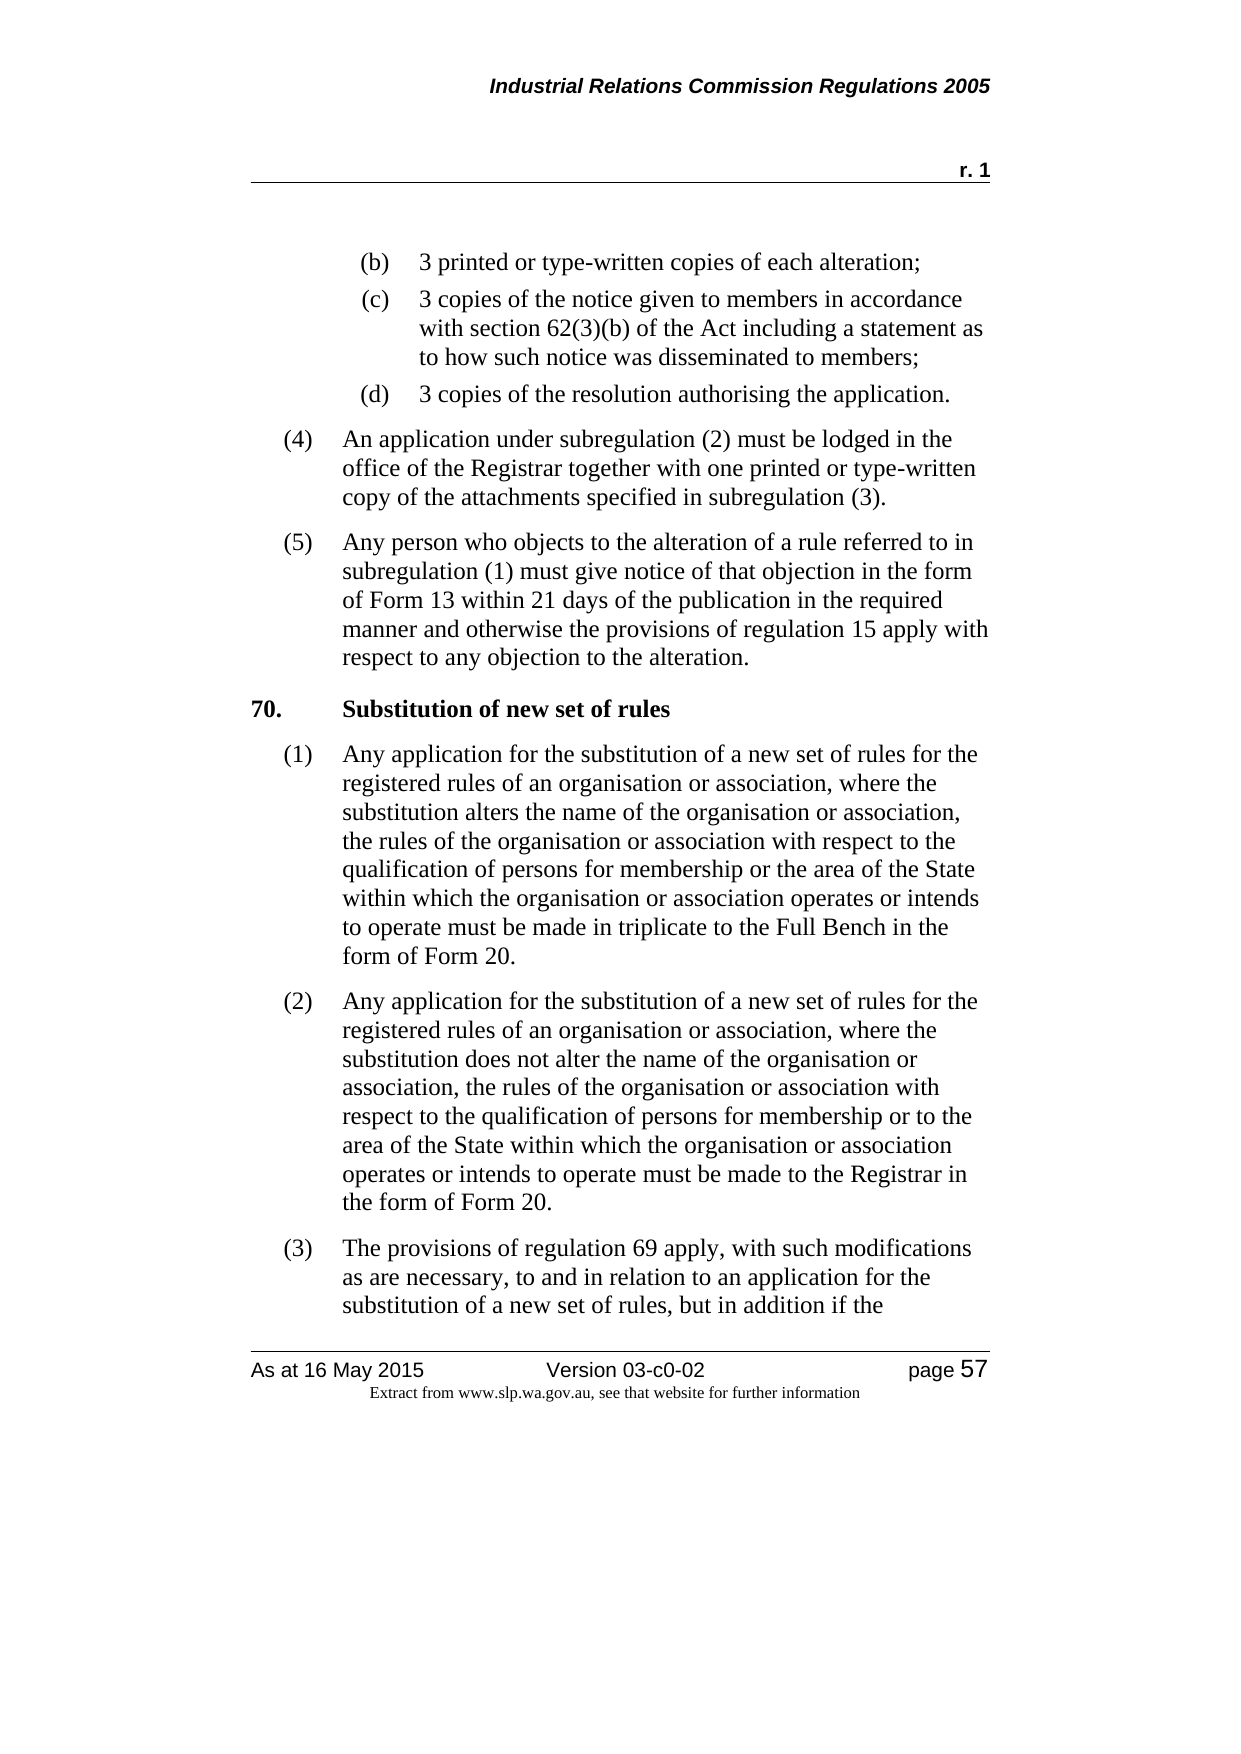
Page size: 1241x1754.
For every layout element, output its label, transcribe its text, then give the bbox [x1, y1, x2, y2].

text (4) An application under subregulation (2) must be lodged in the office of the Registrar together with one printed or type-written copy of the attachments specified in subregulation (3). [251, 424, 990, 511]
text (5) Any person who objects to the alteration of a rule referred to in subregulation (1) must give notice of that objection in the form of Form 13 within 21 days of the publication in the required manner and otherwise the provisions of regulation 15 apply with respect to any objection to the alteration. [251, 527, 990, 671]
subtitle 70. Substitution of new set of rules [251, 694, 990, 723]
text (d) 3 copies of the resolution authorising the application. [251, 379, 990, 408]
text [251, 1233, 990, 1319]
text (c) 3 copies of the notice given to members in accordance with section 62(3)(b) of the Act including a statement as to how such notice was disseminated to members; [251, 284, 990, 371]
text (b) 3 printed or type-written copies of each alteration; [251, 247, 990, 276]
text (1) Any application for the substitution of a new set of rules for the registered rules of an organisation or association, where the substitution alters the name of the organisation or association, the rules of the organisation or association with respect to the qualification of persons for membership or the area of the State within which the organisation or association operates or intends to operate must be made in triplicate to the Full Bench in the form of Form 20. [251, 739, 990, 969]
text (2) Any application for the substitution of a new set of rules for the registered rules of an organisation or association, where the substitution does not alter the name of the organisation or association, the rules of the organisation or association with respect to the qualification of persons for membership or to the area of the State within which the organisation or association operates or intends to operate must be made to the Registrar in the form of Form 20. [251, 986, 990, 1216]
